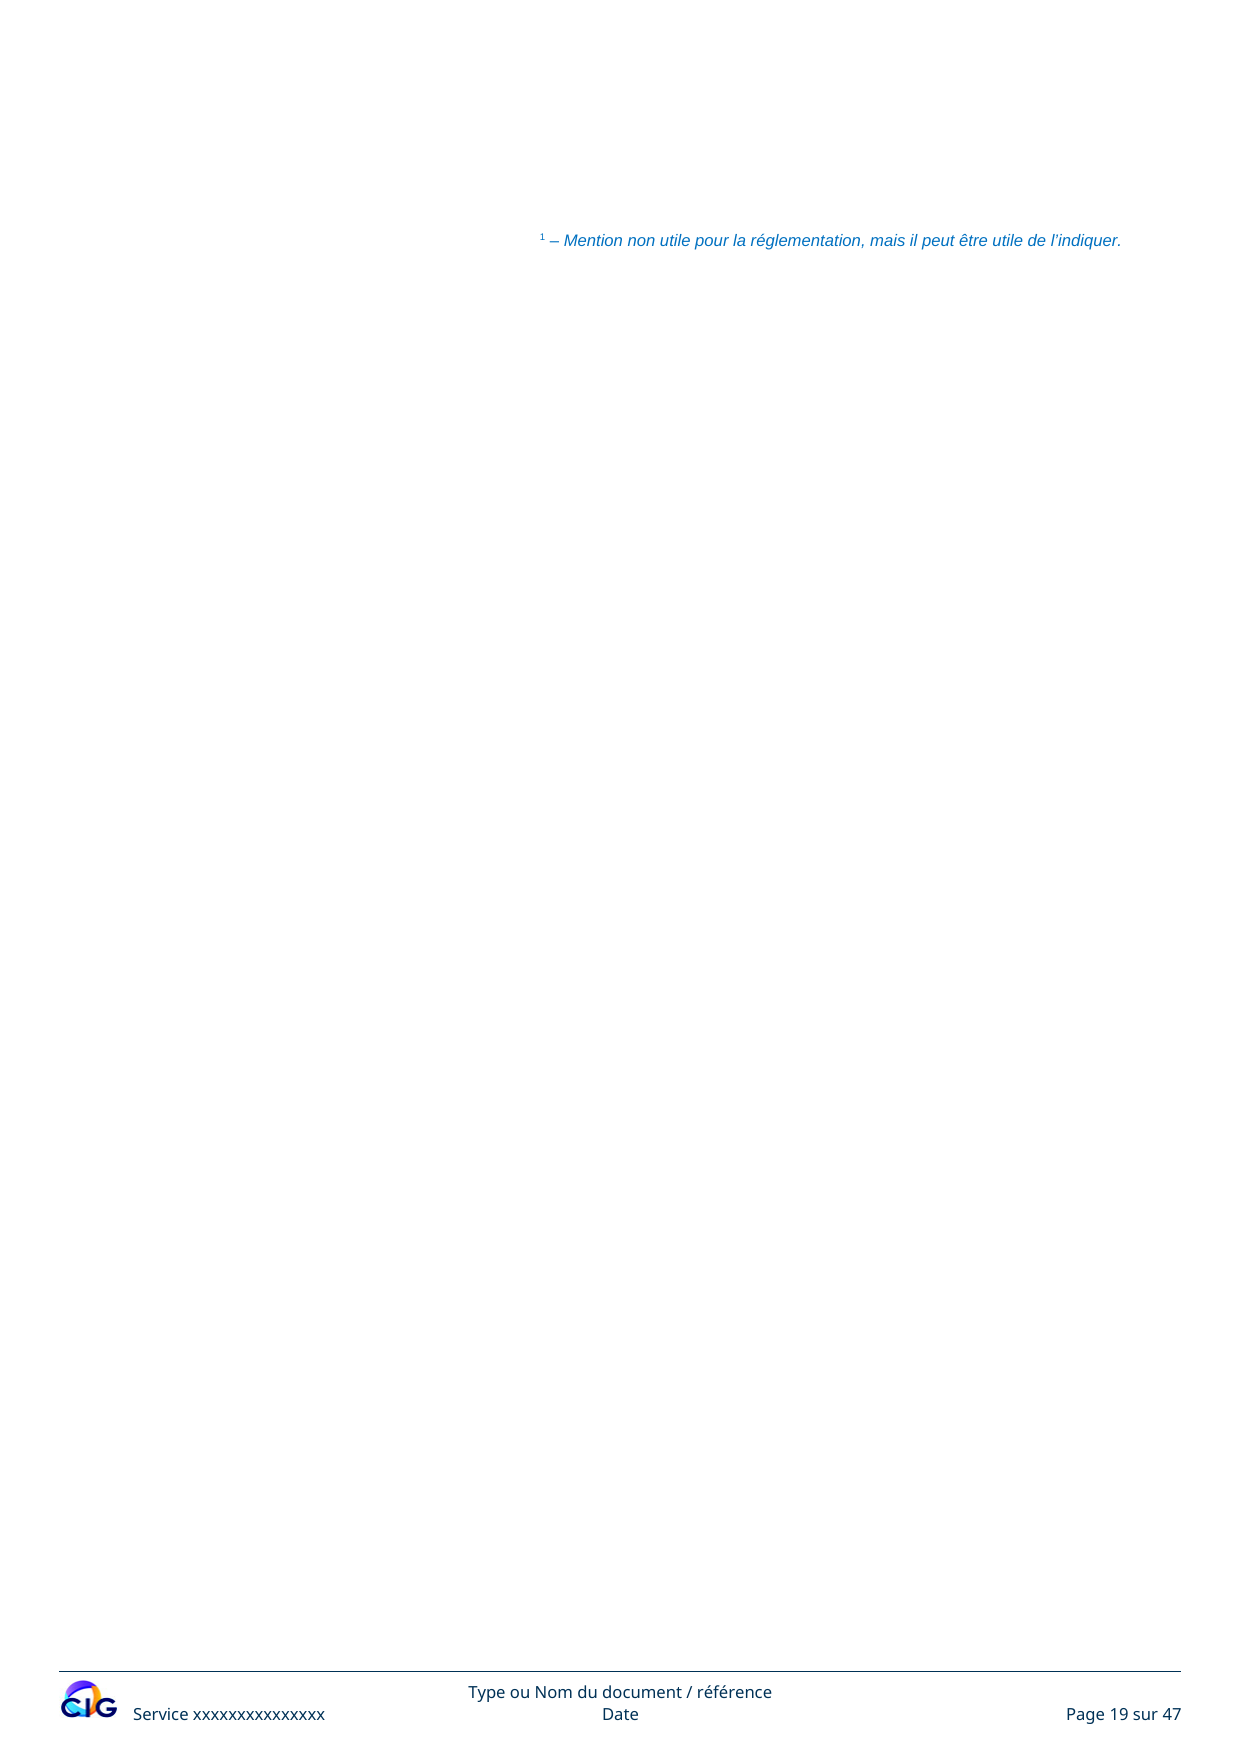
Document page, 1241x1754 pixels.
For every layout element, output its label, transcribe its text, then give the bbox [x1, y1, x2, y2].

picture [59, 1680, 119, 1718]
text 1 – Mention non utile pour la réglementation, mais il peut être utile de l’indiquer. [118, 231, 1122, 250]
